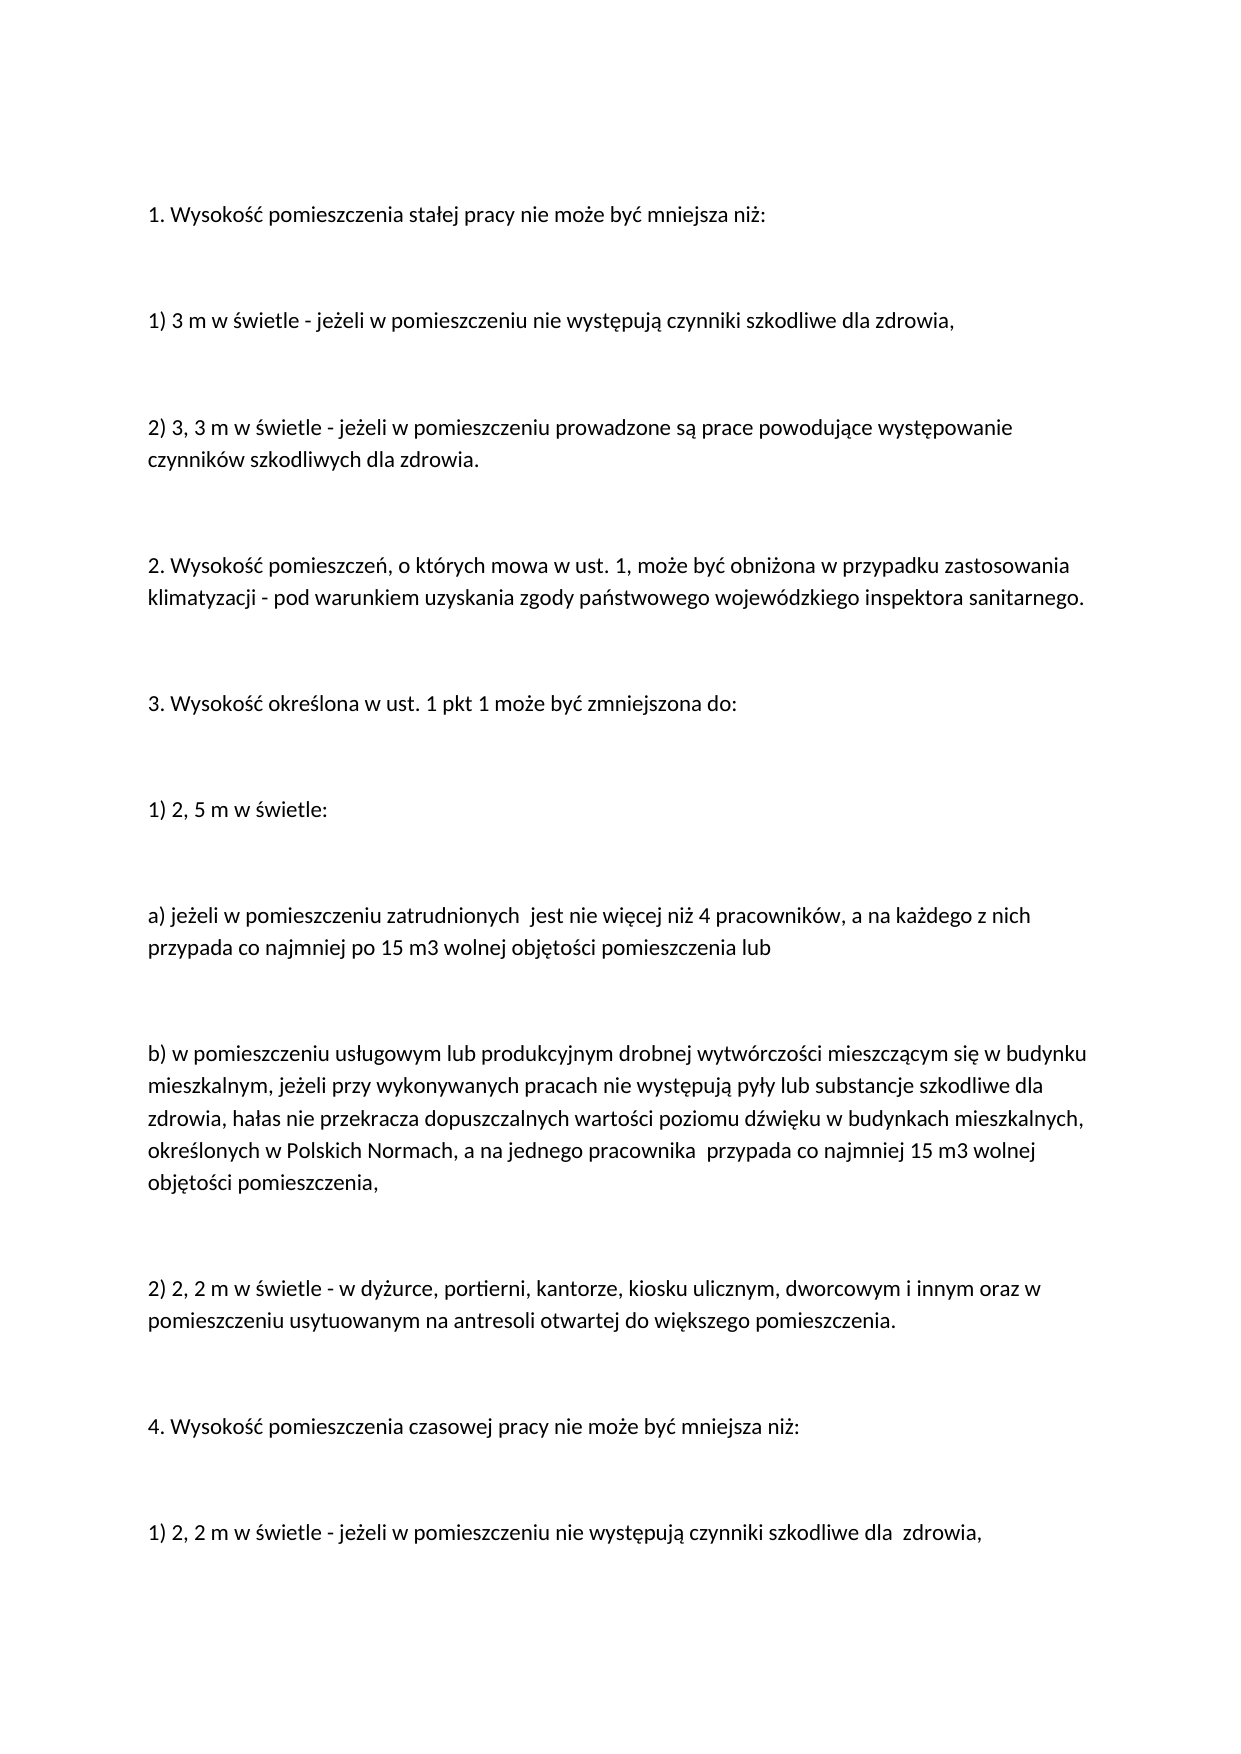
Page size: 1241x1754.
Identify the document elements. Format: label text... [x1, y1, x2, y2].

text 1) 2, 5 m w świetle: [148, 795, 1093, 823]
text 1) 2, 2 m w świetle - jeżeli w pomieszczeniu nie występują czynniki szkodliwe dla zdrowia, [148, 1518, 1093, 1547]
text 2. Wysokość pomieszczeń, o których mowa w ust. 1, może być obniżona w przypadku zastosowania klimatyzacji - pod warunkiem uzyskania zgody państwowego wojewódzkiego inspektora sanitarnego. [148, 551, 1093, 611]
text 4. Wysokość pomieszczenia czasowej pracy nie może być mniejsza niż: [148, 1412, 1093, 1441]
text 1. Wysokość pomieszczenia stałej pracy nie może być mniejsza niż: [148, 201, 1093, 229]
text 2) 2, 2 m w świetle - w dyżurce, portierni, kantorze, kiosku ulicznym, dworcowym i innym oraz w pomieszczeniu usytuowanym na antresoli otwartej do większego pomieszczenia. [148, 1274, 1093, 1334]
text 1) 3 m w świetle - jeżeli w pomieszczeniu nie występują czynniki szkodliwe dla zdrowia, [148, 307, 1093, 335]
text a) jeżeli w pomieszczeniu zatrudnionych jest nie więcej niż 4 pracowników, a na każdego z nich przypada co najmniej po 15 m3 wolnej objętości pomieszczenia lub [148, 901, 1093, 961]
text b) w pomieszczeniu usługowym lub produkcyjnym drobnej wytwórczości mieszczącym się w budynku mieszkalnym, jeżeli przy wykonywanych pracach nie występują pyły lub substancje szkodliwe dla zdrowia, hałas nie przekracza dopuszczalnych wartości poziomu dźwięku w budynkach mieszkalnych, określonych w Polskich Normach, a na jednego pracownika przypada co najmniej 15 m3 wolnej objętości pomieszczenia, [148, 1039, 1093, 1196]
text 3. Wysokość określona w ust. 1 pkt 1 może być zmniejszona do: [148, 689, 1093, 717]
text 2) 3, 3 m w świetle - jeżeli w pomieszczeniu prowadzone są prace powodujące występowanie czynników szkodliwych dla zdrowia. [148, 413, 1093, 473]
